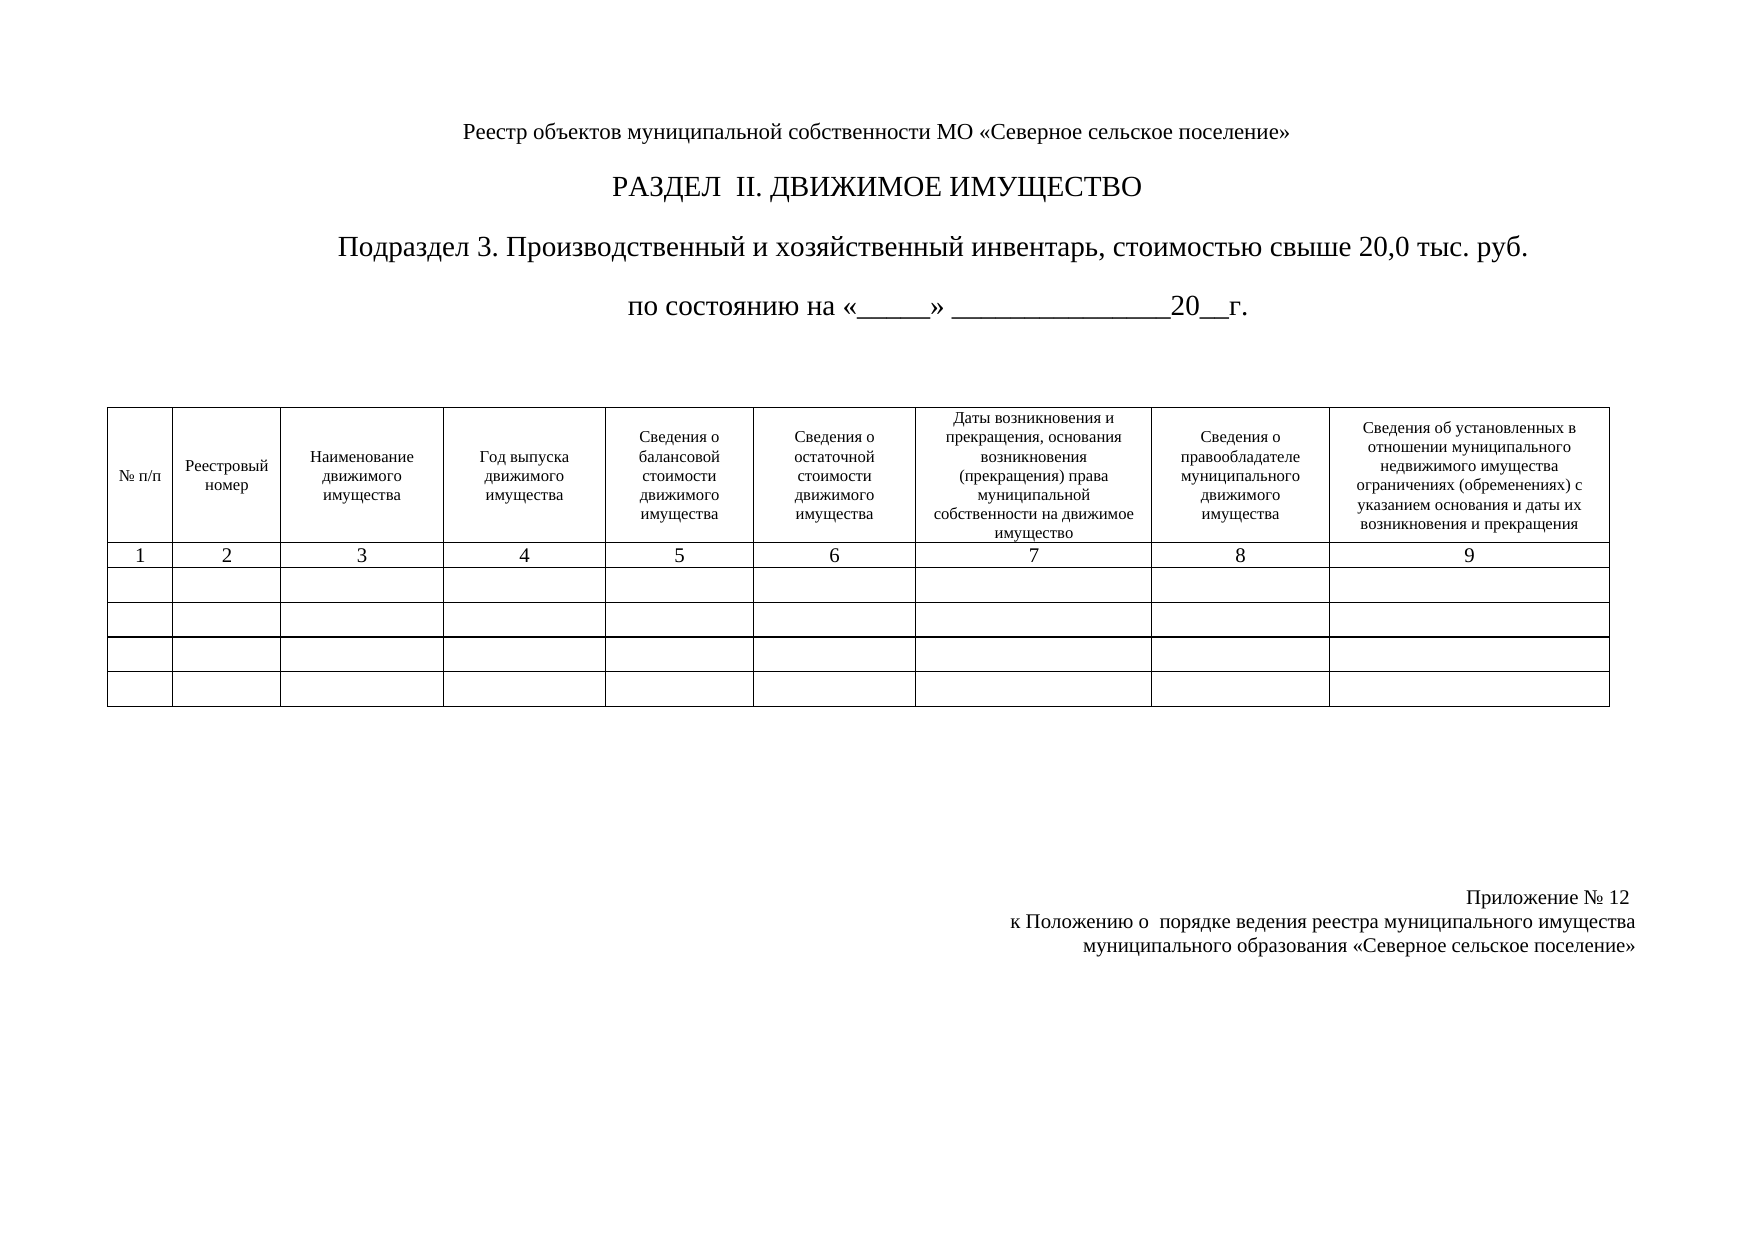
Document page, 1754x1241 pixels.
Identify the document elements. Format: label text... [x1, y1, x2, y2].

text РАЗДЕЛ II. ДВИЖИМОЕ ИМУЩЕСТВО [118, 169, 1636, 203]
table_cell [754, 638, 915, 671]
table_header Сведения о правообладателе муниципального движимого имущества [1152, 408, 1329, 542]
table_cell [281, 638, 443, 671]
table_cell [173, 638, 280, 671]
table_cell [606, 638, 753, 671]
table_cell 9 [1330, 543, 1609, 567]
table_cell [444, 568, 605, 602]
table_cell [173, 603, 280, 636]
table_cell [1152, 672, 1329, 706]
table_header Наименование движимого имущества [281, 408, 443, 542]
table_header № п/п [108, 408, 172, 542]
table_cell [1330, 672, 1609, 706]
table_cell [1330, 638, 1609, 671]
table_header Сведения о балансовой стоимости движимого имущества [606, 408, 753, 542]
table_cell 7 [916, 543, 1151, 567]
table_cell [281, 603, 443, 636]
table_cell 2 [173, 543, 280, 567]
table_cell [1152, 638, 1329, 671]
table_cell [281, 568, 443, 602]
text по состоянию на «_____» _______________20__г. [165, 288, 1636, 322]
table_header Реестровый номер [173, 408, 280, 542]
table_cell [444, 603, 605, 636]
table_cell [444, 672, 605, 706]
table_cell 1 [108, 543, 172, 567]
table_cell [444, 638, 605, 671]
text Приложение № 12 [709, 885, 1629, 909]
table_cell 3 [281, 543, 443, 567]
table_cell [1330, 568, 1609, 602]
table_cell [916, 603, 1151, 636]
table_header Сведения о остаточной стоимости движимого имущества [754, 408, 915, 542]
table_cell 6 [754, 543, 915, 567]
table_cell [173, 672, 280, 706]
table_cell [916, 638, 1151, 671]
table_cell 4 [444, 543, 605, 567]
table_cell [108, 568, 172, 602]
table_header Даты возникновения и прекращения, основания возникновения (прекращения) права муниципальной собственности на движимое имущество [916, 408, 1151, 542]
text Подраздел 3. Производственный и хозяйственный инвентарь, стоимостью свыше 20,0 тыс. руб. [156, 229, 1636, 262]
text Реестр объектов муниципальной собственности МО «Северное сельское поселение» [118, 118, 1636, 145]
table_cell [754, 672, 915, 706]
table_cell [1152, 603, 1329, 636]
table_cell 8 [1152, 543, 1329, 567]
table_header Сведения об установленных в отношении муниципального недвижимого имущества ограничениях (обременениях) с указанием основания и даты их возникновения и прекращения [1330, 408, 1609, 542]
table_cell [754, 603, 915, 636]
text муниципального образования «Северное сельское поселение» [118, 933, 1636, 957]
table_cell [1152, 568, 1329, 602]
table_cell [173, 568, 280, 602]
subtitle к Положению о порядке ведения реестра муниципального имущества [118, 909, 1636, 933]
table_cell [281, 672, 443, 706]
table_cell [108, 603, 172, 636]
table_cell [606, 568, 753, 602]
table_header Год выпуска движимого имущества [444, 408, 605, 542]
table_cell [108, 638, 172, 671]
table_cell [1330, 603, 1609, 636]
table_cell [606, 672, 753, 706]
table_cell [916, 568, 1151, 602]
table_cell [916, 672, 1151, 706]
table_cell [754, 568, 915, 602]
table_cell [606, 603, 753, 636]
table_cell [108, 672, 172, 706]
table_cell 5 [606, 543, 753, 567]
